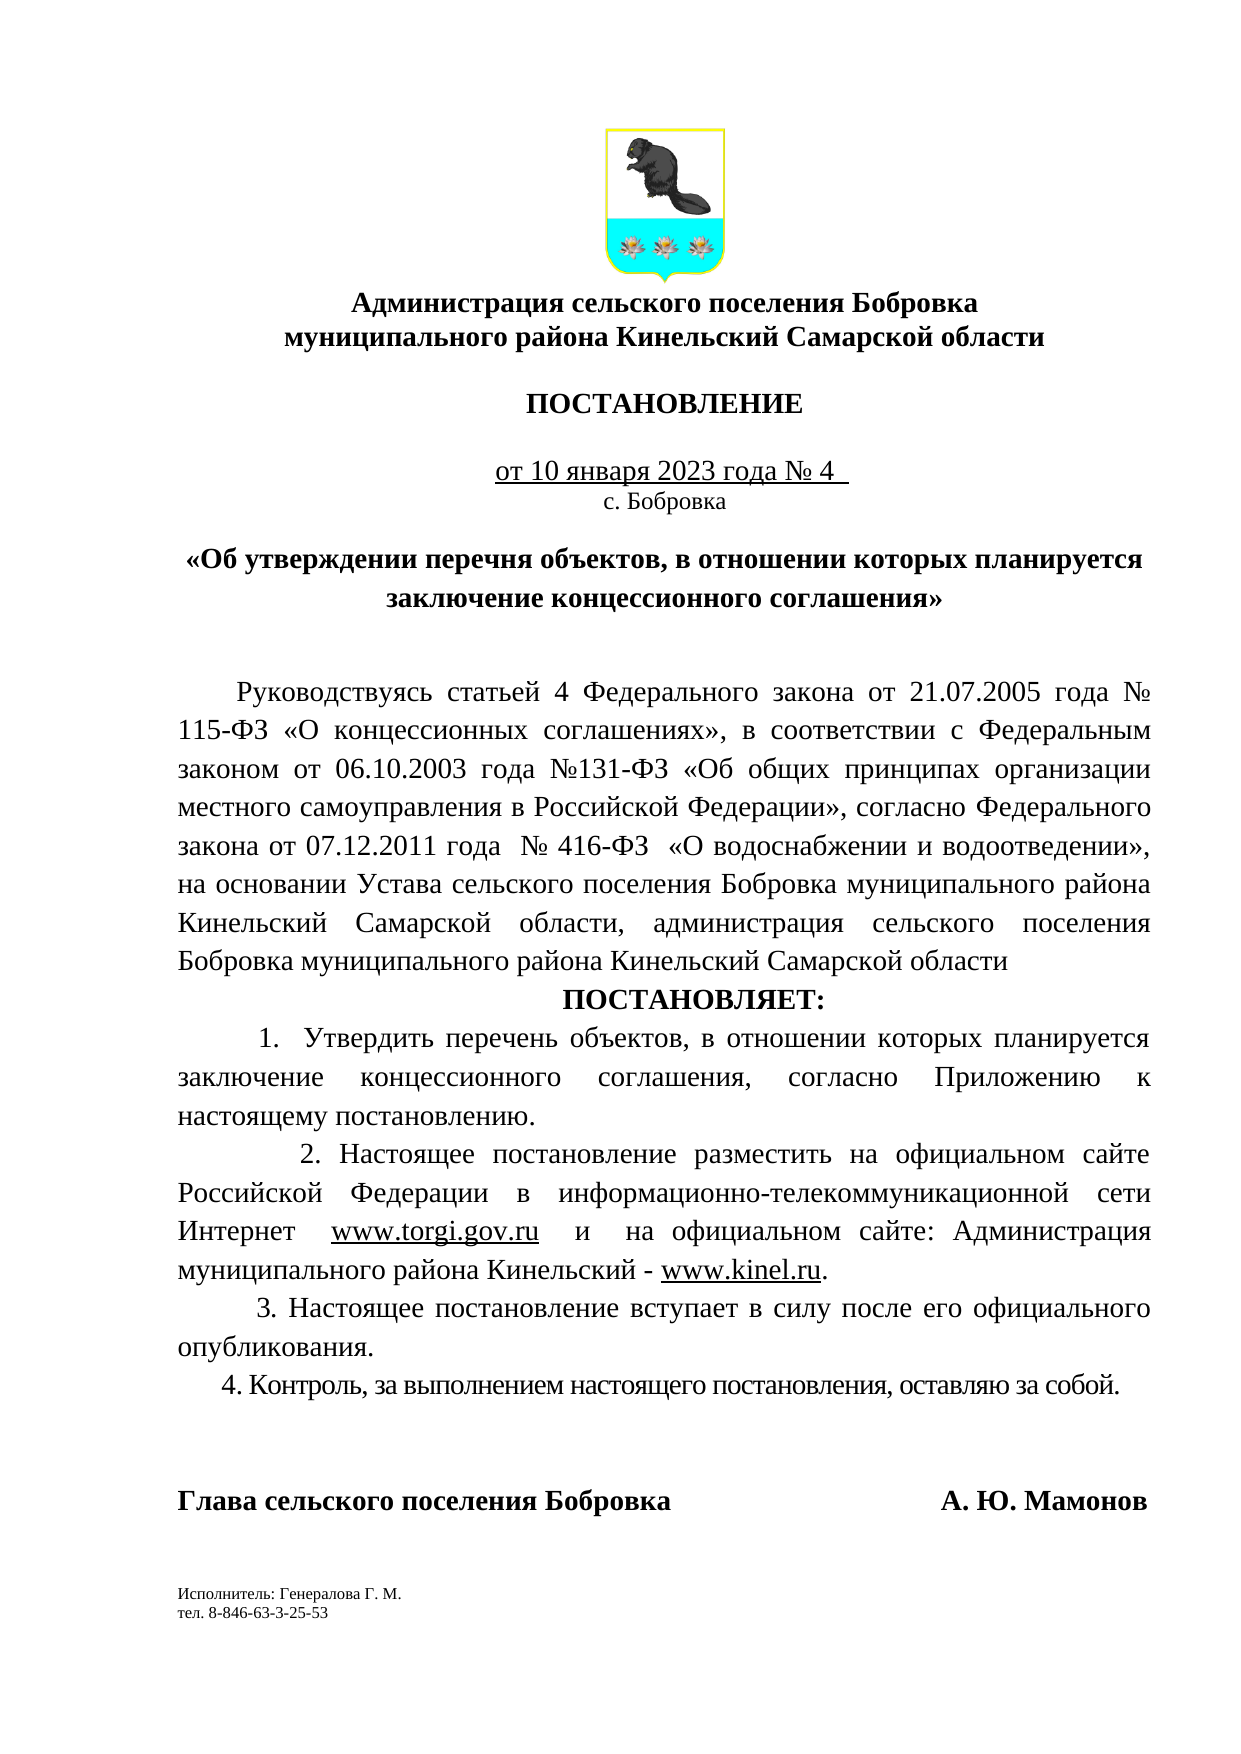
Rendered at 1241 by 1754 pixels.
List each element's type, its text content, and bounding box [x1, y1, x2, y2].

text «Об утверждении перечня объектов, в отношении которых планируется [177, 541, 1152, 575]
text 2. Настоящее постановление разместить на официальном сайте Российской Федерации в информационно-телекоммуникационной сети Интернет www.torgi.gov.ru и на официальном сайте: Администрация муниципального района Кинельский - www.kinel.ru. [177, 1136, 1152, 1285]
picture [596, 118, 734, 286]
text 1. Утвердить перечень объектов, в отношении которых планируется заключение концессионного соглашения, согласно Приложению к настоящему постановлению. [177, 1021, 1152, 1131]
text тел. 8-846-63-3-25-53 [177, 1603, 1152, 1622]
text с. Бобровка [177, 486, 1152, 515]
text от 10 января 2023 года № 4 [177, 453, 1152, 486]
text заключение концессионного соглашения» [177, 580, 1152, 613]
text муниципального района Кинельский Самарской области [177, 319, 1152, 352]
text ПОСТАНОВЛЕНИЕ [177, 386, 1152, 419]
text Исполнитель: Генералова Г. М. [177, 1584, 1152, 1603]
text 4. Контроль, за выполнением настоящего постановления, оставляю за собой. [177, 1367, 1152, 1401]
text Руководствуясь статьей 4 Федерального закона от 21.07.2005 года № 115-ФЗ «О концессионных соглашениях», в соответствии с Федеральным законом от 06.10.2003 года №131-ФЗ «Об общих принципах организации местного самоуправления в Российской Федерации», согласно Федерального закона от 07.12.2011 года № 416-ФЗ «О водоснабжении и водоотведении», на основании Устава сельского поселения Бобровка муниципального района Кинельский Самарской области, администрация сельского поселения Бобровка муниципального района Кинельский Самарской области [177, 674, 1152, 977]
text ПОСТАНОВЛЯЕТ: [177, 982, 1152, 1016]
text Глава сельского поселения Бобровка А. Ю. Мамонов [177, 1483, 1152, 1517]
text Администрация сельского поселения Бобровка [177, 285, 1152, 319]
text 3. Настоящее постановление вступает в силу после его официального опубликования. [177, 1290, 1152, 1362]
